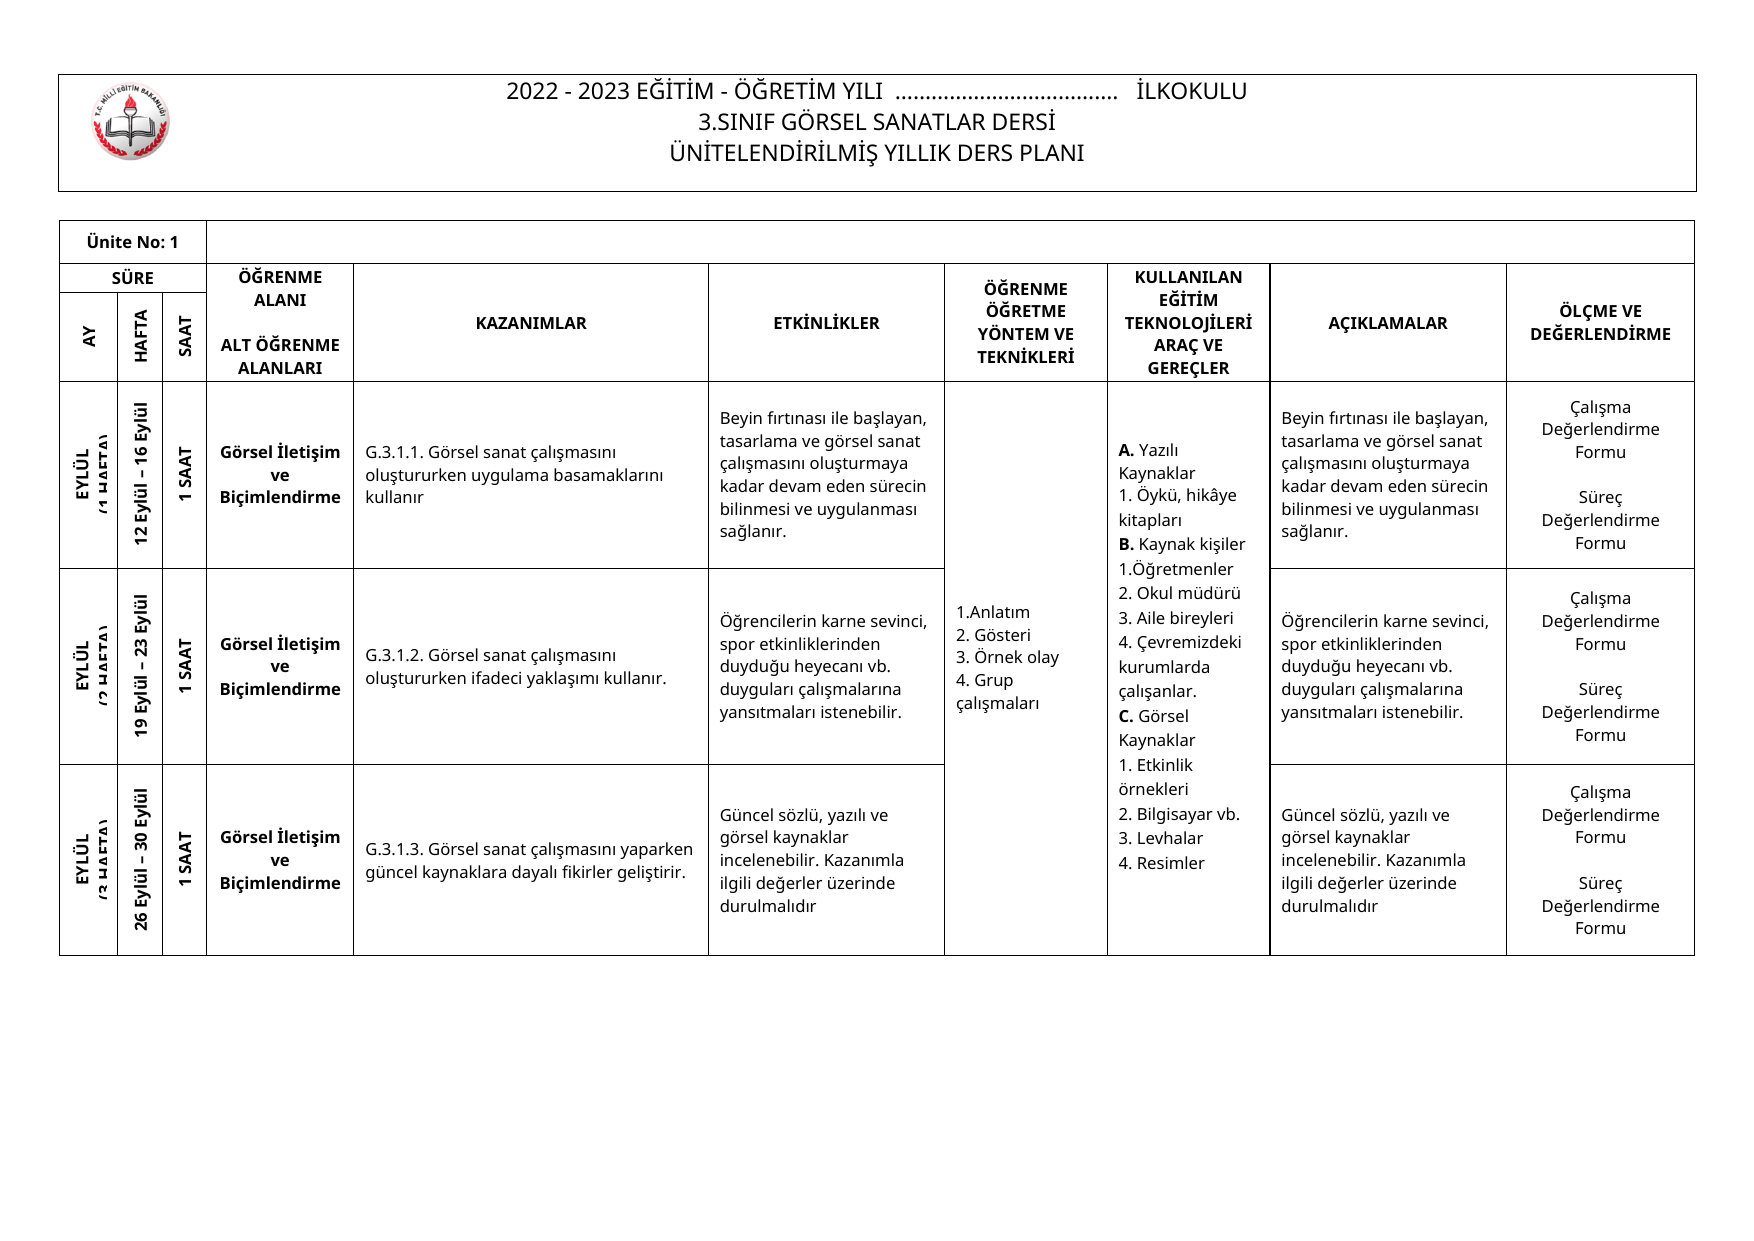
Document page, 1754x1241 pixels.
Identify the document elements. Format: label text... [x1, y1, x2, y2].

table_cell HAFTA [118, 293, 162, 381]
table_cell EYLÜL (2.HAFTA) [60, 569, 117, 764]
table_header [207, 221, 1694, 263]
table_cell 1 SAAT [163, 765, 206, 955]
table_cell EYLÜL (1.HAFTA) [60, 382, 117, 567]
table_cell Güncel sözlü, yazılı ve görsel kaynaklar incelenebilir. Kazanımla ilgili değerler üzerinde durulmalıdır [709, 765, 944, 955]
table_cell 12 Eylül – 16 Eylül [118, 382, 162, 567]
table_cell Çalışma Değerlendirme Formu Süreç Değerlendirme Formu [1507, 382, 1694, 567]
table_cell AY [60, 293, 117, 381]
table_cell Çalışma Değerlendirme Formu Süreç Değerlendirme Formu [1507, 569, 1694, 764]
table_cell Beyin fırtınası ile başlayan, tasarlama ve görsel sanat çalışmasını oluşturmaya kadar devam eden sürecin bilinmesi ve uygulanması sağlanır. [709, 382, 944, 567]
table_cell AÇIKLAMALAR [1271, 264, 1506, 381]
table_cell 26 Eylül – 30 Eylül [118, 765, 162, 955]
table_cell Öğrencilerin karne sevinci, spor etkinliklerinden duyduğu heyecanı vb. duyguları çalışmalarına yansıtmaları istenebilir. [709, 569, 944, 764]
table_cell Görsel İletişim ve Biçimlendirme [207, 765, 353, 955]
table_header Ünite No: 1 [60, 221, 206, 263]
table_cell ÖĞRENME ÖĞRETME YÖNTEM VE TEKNİKLERİ [945, 264, 1107, 381]
table_cell KAZANIMLAR [354, 264, 708, 381]
table_cell SÜRE [60, 264, 206, 292]
table_cell 1 SAAT [163, 569, 206, 764]
table_cell G.3.1.2. Görsel sanat çalışmasını oluştururken ifadeci yaklaşımı kullanır. [354, 569, 708, 764]
table_cell ETKİNLİKLER [709, 264, 944, 381]
table_cell Görsel İletişim ve Biçimlendirme [207, 569, 353, 764]
table_cell Öğrencilerin karne sevinci, spor etkinliklerinden duyduğu heyecanı vb. duyguları çalışmalarına yansıtmaları istenebilir. [1271, 569, 1506, 764]
table_cell ÖĞRENME ALANI ALT ÖĞRENME ALANLARI [207, 264, 353, 381]
table_cell Görsel İletişim ve Biçimlendirme [207, 382, 353, 567]
table_cell G.3.1.1. Görsel sanat çalışmasını oluştururken uygulama basamaklarını kullanır [354, 382, 708, 567]
table_cell Çalışma Değerlendirme Formu Süreç Değerlendirme Formu [1507, 765, 1694, 955]
table_cell Beyin fırtınası ile başlayan, tasarlama ve görsel sanat çalışmasını oluşturmaya kadar devam eden sürecin bilinmesi ve uygulanması sağlanır. [1271, 382, 1506, 567]
table_cell G.3.1.3. Görsel sanat çalışmasını yaparken güncel kaynaklara dayalı fikirler geliştirir. [354, 765, 708, 955]
picture [85, 77, 175, 167]
table_cell A. Yazılı Kaynaklar 1. Öykü, hikâye kitapları B. Kaynak kişiler 1.Öğretmenler 2. Okul müdürü 3. Aile bireyleri 4. Çevremizdeki kurumlarda çalışanlar. C. Görsel Kaynaklar 1. Etkinlik örnekleri 2. Bilgisayar vb. 3. Levhalar 4. Resimler [1108, 382, 1269, 955]
table_cell KULLANILAN EĞİTİM TEKNOLOJİLERİ ARAÇ VE GEREÇLER [1108, 264, 1269, 381]
table_cell 1.Anlatım 2. Gösteri 3. Örnek olay 4. Grup çalışmaları [945, 382, 1107, 955]
table_cell 1 SAAT [163, 382, 206, 567]
table_cell Güncel sözlü, yazılı ve görsel kaynaklar incelenebilir. Kazanımla ilgili değerler üzerinde durulmalıdır [1271, 765, 1506, 955]
table_cell EYLÜL (3.HAFTA) [60, 765, 117, 955]
table_cell ÖLÇME VE DEĞERLENDİRME [1507, 264, 1694, 381]
table_cell SAAT [163, 293, 206, 381]
table_cell 19 Eylül – 23 Eylül [118, 569, 162, 764]
